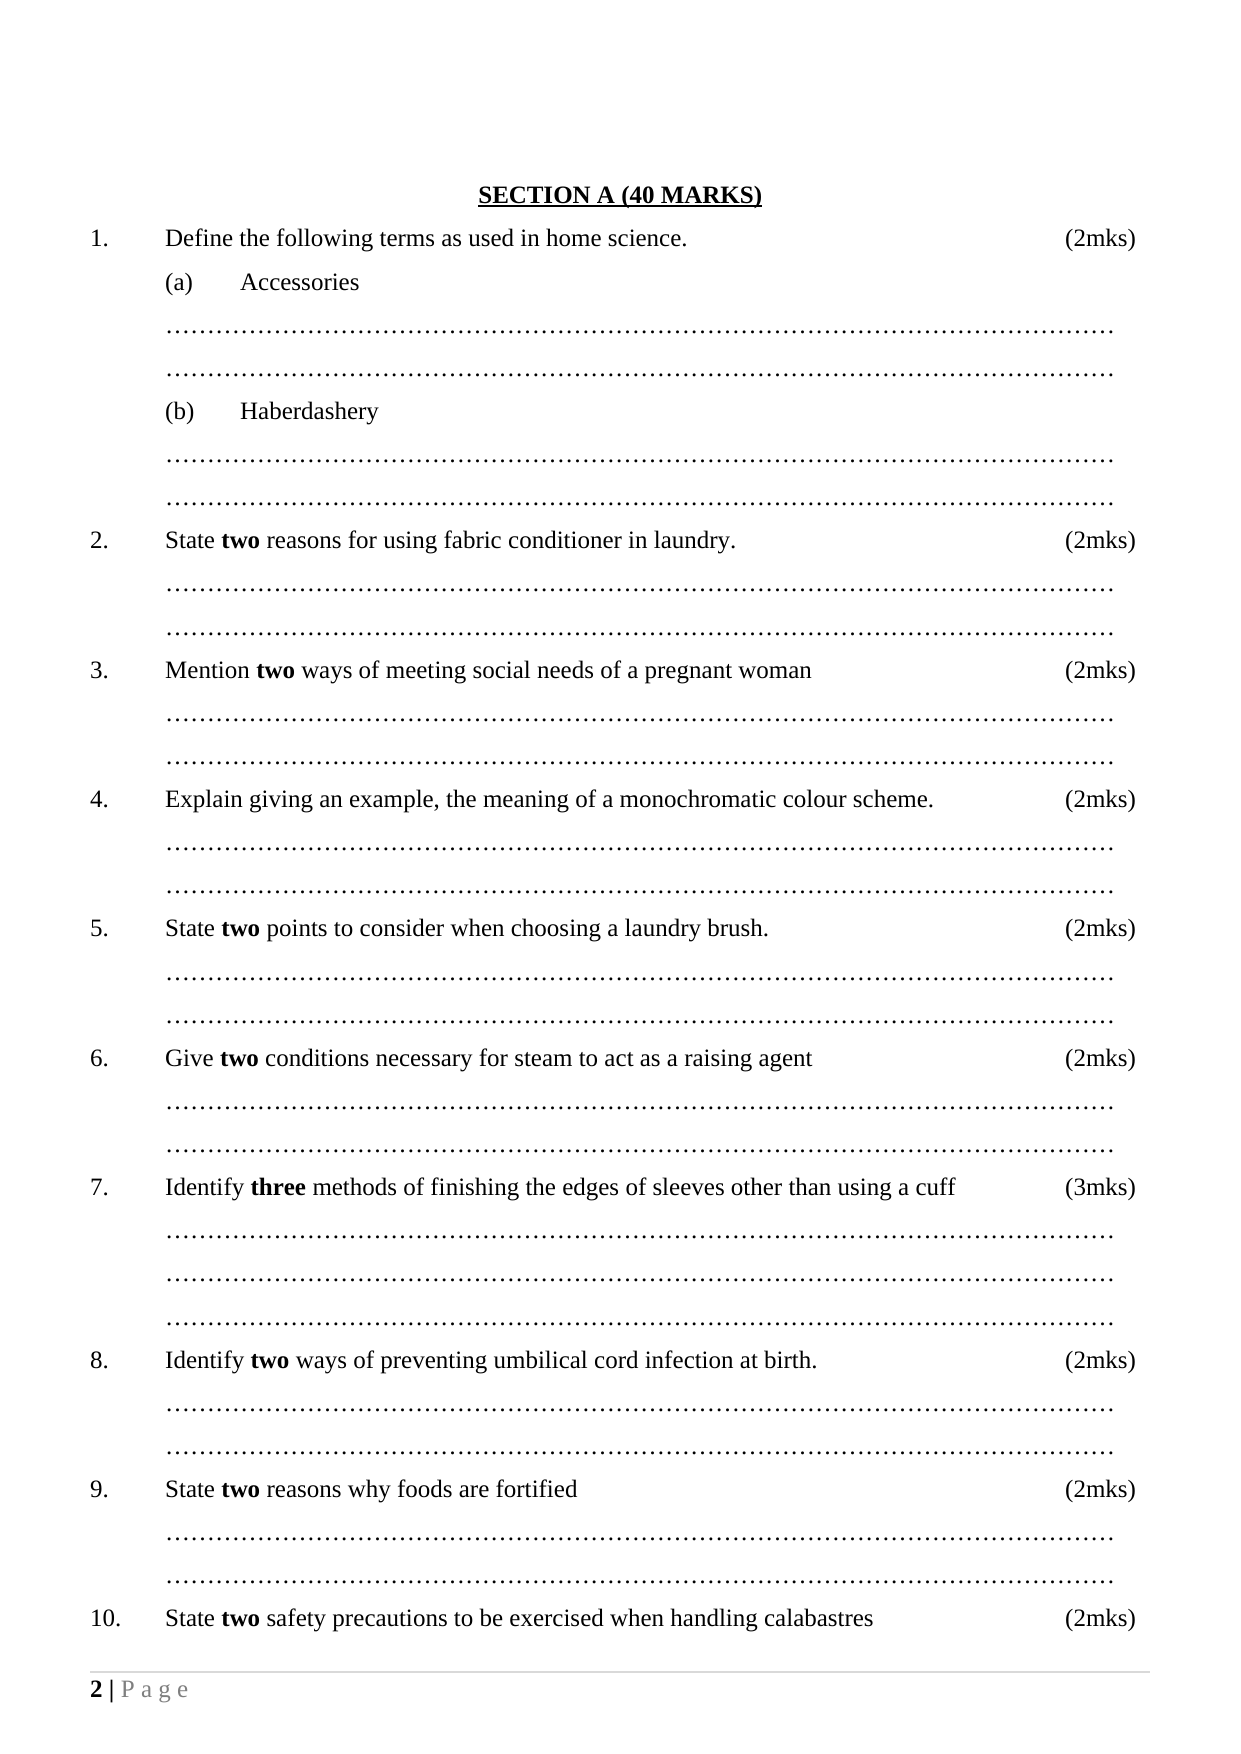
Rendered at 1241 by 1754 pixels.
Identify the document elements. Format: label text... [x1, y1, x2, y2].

text …………………………………………………………………………………………………… [90, 1215, 1150, 1244]
text …………………………………………………………………………………………………… [90, 1000, 1150, 1028]
text …………………………………………………………………………………………………… [90, 612, 1150, 640]
text …………………………………………………………………………………………………… [90, 1388, 1150, 1417]
text 6. Give two conditions necessary for steam to act as a raising agent (2mks) [90, 1043, 1150, 1072]
text …………………………………………………………………………………………………… [90, 1129, 1150, 1158]
text 5. State two points to consider when choosing a laundry brush. (2mks) [90, 913, 1150, 942]
text …………………………………………………………………………………………………… [90, 1560, 1150, 1589]
text 1. Define the following terms as used in home science. (2mks) [90, 223, 1150, 252]
text SECTION A (40 MARKS) [90, 180, 1150, 209]
text …………………………………………………………………………………………………… [90, 870, 1150, 899]
text …………………………………………………………………………………………………… [90, 1431, 1150, 1460]
text …………………………………………………………………………………………………… [90, 568, 1150, 597]
text …………………………………………………………………………………………………… [90, 1302, 1150, 1330]
text (a) Accessories [90, 267, 1150, 295]
text …………………………………………………………………………………………………… [90, 439, 1150, 468]
text …………………………………………………………………………………………………… [90, 1086, 1150, 1115]
text …………………………………………………………………………………………………… [90, 698, 1150, 727]
text …………………………………………………………………………………………………… [90, 1258, 1150, 1287]
text …………………………………………………………………………………………………… [90, 310, 1150, 338]
text 2. State two reasons for using fabric conditioner in laundry. (2mks) [90, 525, 1150, 554]
text …………………………………………………………………………………………………… [90, 827, 1150, 856]
text …………………………………………………………………………………………………… [90, 957, 1150, 985]
text …………………………………………………………………………………………………… [90, 353, 1150, 382]
text 4. Explain giving an example, the meaning of a monochromatic colour scheme. (2mks) [90, 784, 1150, 813]
text 3. Mention two ways of meeting social needs of a pregnant woman (2mks) [90, 655, 1150, 683]
text 10. State two safety precautions to be exercised when handling calabastres (2mks) [90, 1603, 1150, 1632]
text 9. State two reasons why foods are fortified (2mks) [90, 1474, 1150, 1503]
text 8. Identify two ways of preventing umbilical cord infection at birth. (2mks) [90, 1345, 1150, 1373]
text …………………………………………………………………………………………………… [90, 482, 1150, 511]
text (b) Haberdashery [90, 396, 1150, 425]
text 7. Identify three methods of finishing the edges of sleeves other than using a cuff (3mks) [90, 1172, 1150, 1201]
text …………………………………………………………………………………………………… [90, 1517, 1150, 1546]
text …………………………………………………………………………………………………… [90, 741, 1150, 770]
